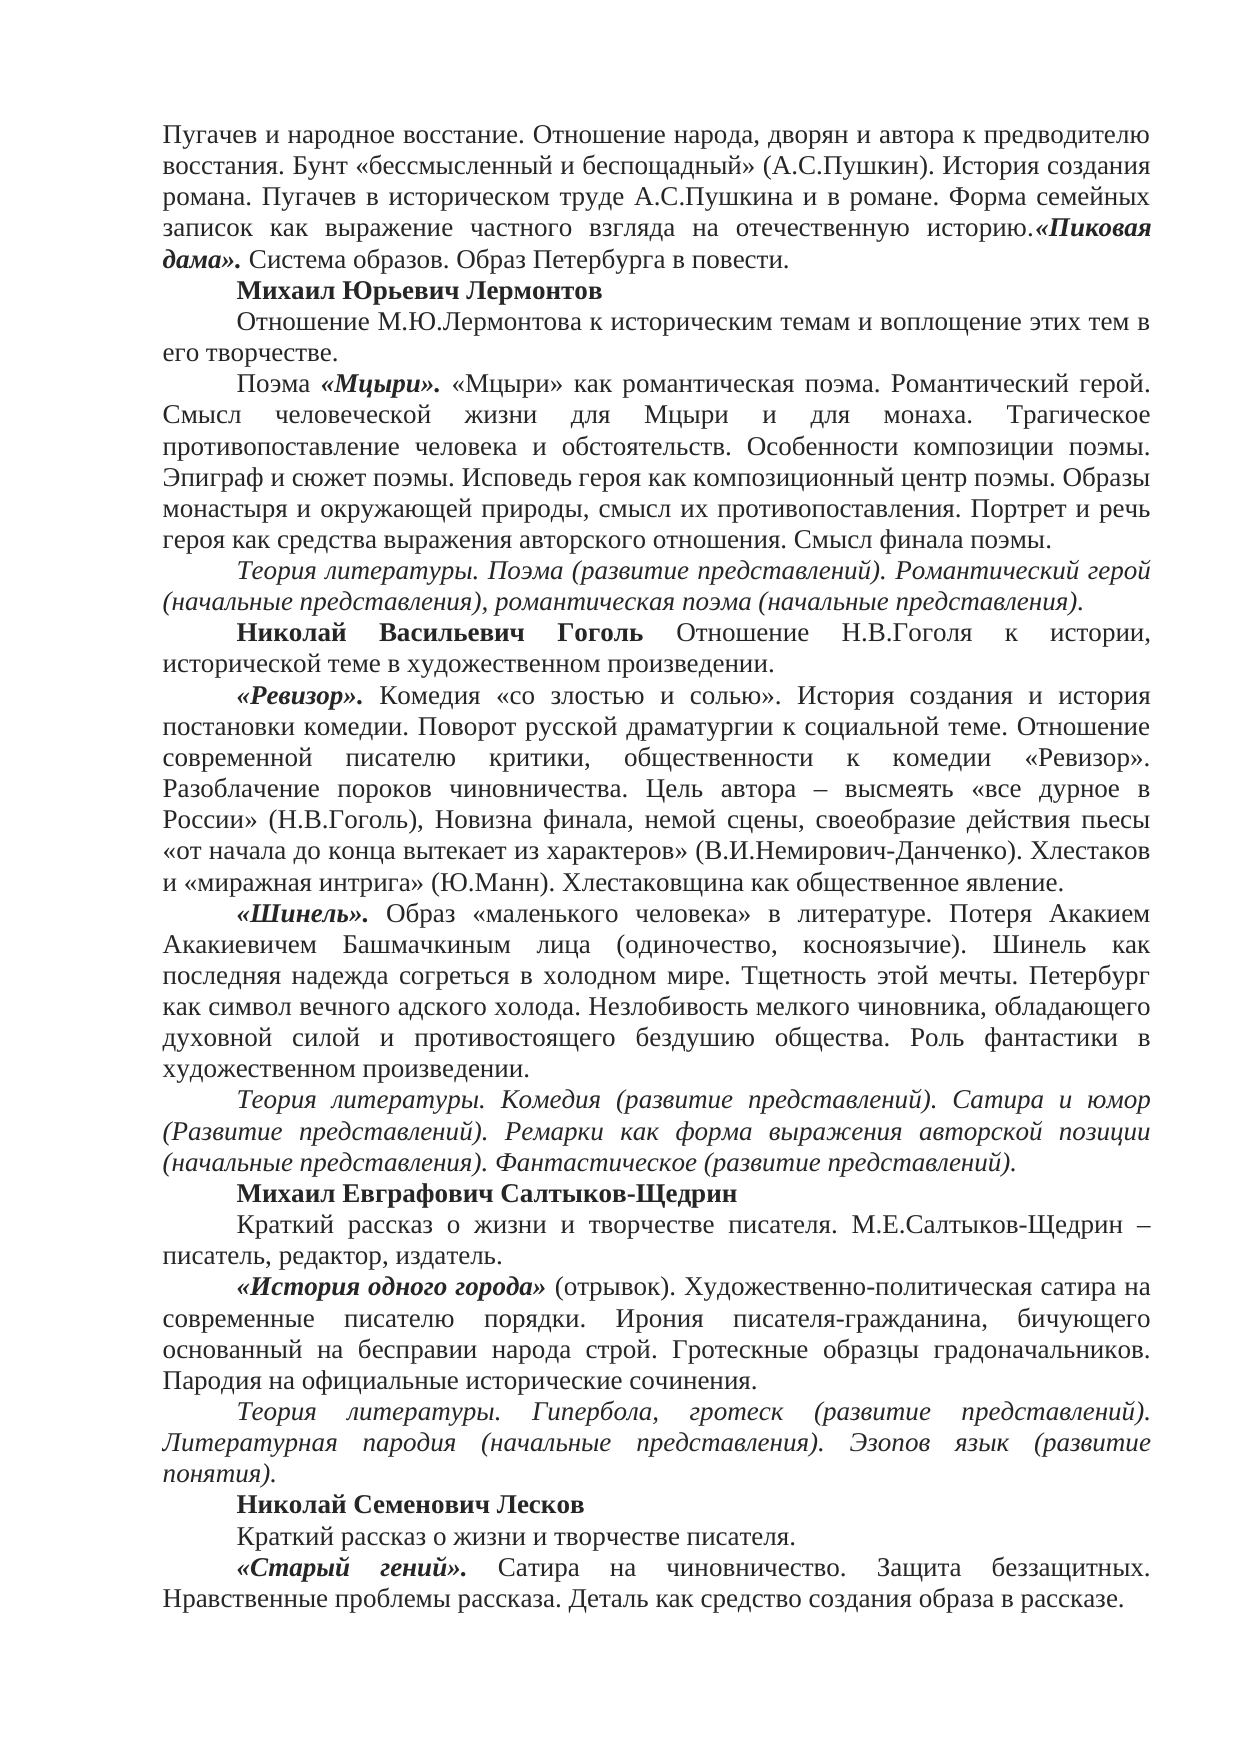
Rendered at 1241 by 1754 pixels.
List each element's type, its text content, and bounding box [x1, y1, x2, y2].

text Теория литературы. Гипербола, гротеск (развитие представлений). Литературная пародия (начальные представления). Эзопов язык (развитие понятия). [162, 1395, 1152, 1488]
text Николай Семенович Лесков [162, 1488, 1152, 1520]
text Теория литературы. Поэма (развитие представлений). Романтический герой (начальные представления), романтическая поэма (начальные представления). [162, 554, 1152, 616]
text Михаил Евграфович Салтыков-Щедрин [162, 1177, 1152, 1208]
text «Старый гений». Сатира на чиновничество. Защита беззащитных. Нравственные проблемы рассказа. Деталь как средство создания образа в рассказе. [162, 1551, 1152, 1613]
text Теория литературы. Комедия (развитие представлений). Сатира и юмор (Развитие представлений). Ремарки как форма выражения авторской позиции (начальные представления). Фантастическое (развитие представлений). [162, 1084, 1152, 1177]
text «История одного города» (отрывок). Художественно-политическая сатира на современные писателю порядки. Ирония писателя-гражданина, бичующего основанный на бесправии народа строй. Гротескные образцы градоначальников. Пародия на официальные исторические сочинения. [162, 1271, 1152, 1395]
text «Шинель». Образ «маленького человека» в литературе. Потеря Акакием Акакиевичем Башмачкиным лица (одиночество, косноязычие). Шинель как последняя надежда согреться в холодном мире. Тщетность этой мечты. Петербург как символ вечного адского холода. Незлобивость мелкого чиновника, обладающего духовной силой и противостоящего бездушию общества. Роль фантастики в художественном произведении. [162, 897, 1152, 1084]
text Поэма «Мцыри». «Мцыри» как романтическая поэма. Романтический герой. Смысл человеческой жизни для Мцыри и для монаха. Трагическое противопоставление человека и обстоятельств. Особенности композиции поэмы. Эпиграф и сюжет поэмы. Исповедь героя как композиционный центр поэмы. Образы монастыря и окружающей природы, смысл их противопоставления. Портрет и речь героя как средства выражения авторского отношения. Смысл финала поэмы. [162, 367, 1152, 554]
text Краткий рассказ о жизни и творчестве писателя. М.Е.Салтыков-Щедрин – писатель, редактор, издатель. [162, 1208, 1152, 1271]
text Отношение М.Ю.Лермонтова к историческим темам и воплощение этих тем в его творчестве. [162, 305, 1152, 367]
text «Ревизор». Комедия «со злостью и солью». История создания и история постановки комедии. Поворот русской драматургии к социальной теме. Отношение современной писателю критики, общественности к комедии «Ревизор». Разоблачение пороков чиновничества. Цель автора – высмеять «все дурное в России» (Н.В.Гоголь), Новизна финала, немой сцены, своеобразие действия пьесы «от начала до конца вытекает из характеров» (В.И.Немирович-Данченко). Хлестаков и «миражная интрига» (Ю.Манн). Хлестаковщина как общественное явление. [162, 679, 1152, 897]
text Николай Васильевич Гоголь Отношение Н.В.Гоголя к истории, исторической теме в художественном произведении. [162, 616, 1152, 679]
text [162, 118, 1152, 274]
text Михаил Юрьевич Лермонтов [162, 274, 1152, 305]
text Краткий рассказ о жизни и творчестве писателя. [162, 1520, 1152, 1551]
